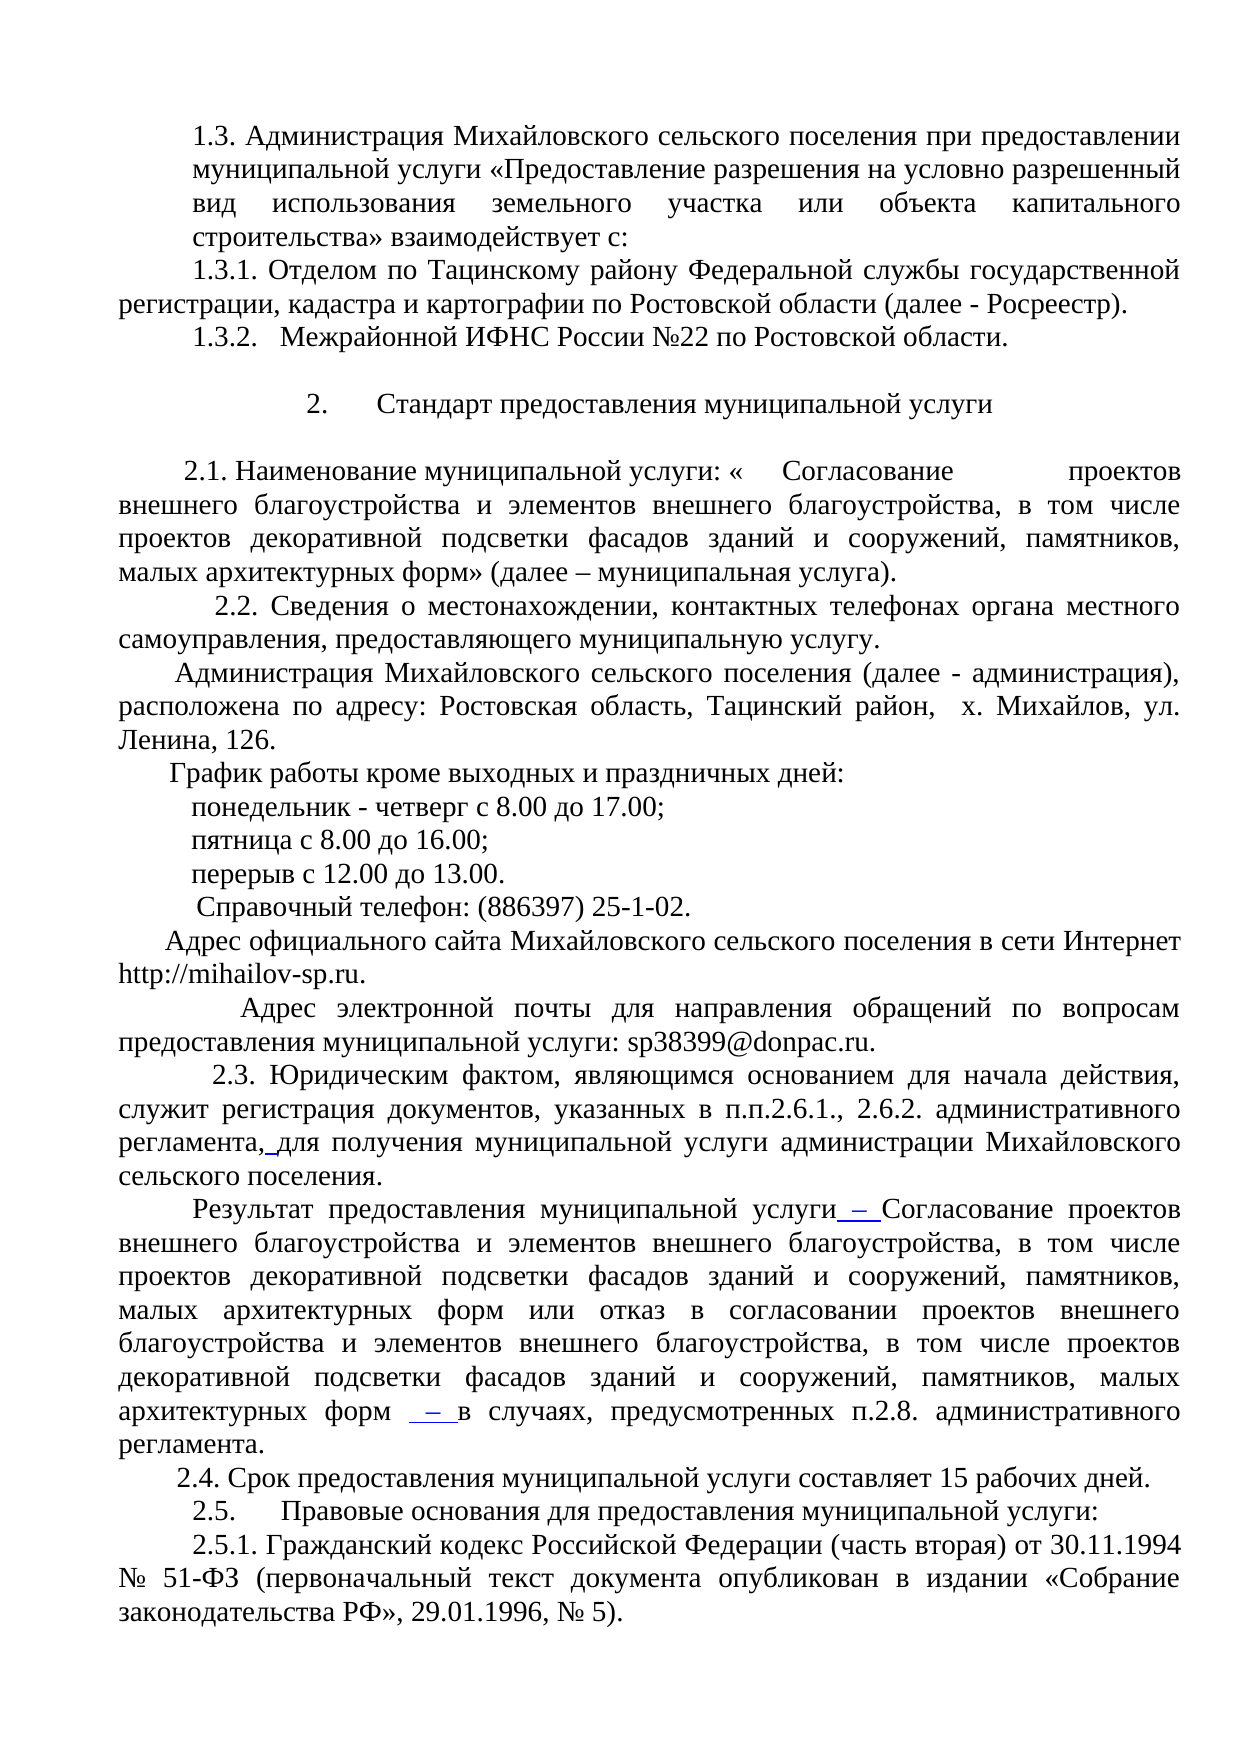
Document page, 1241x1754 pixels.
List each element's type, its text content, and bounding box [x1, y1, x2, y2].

text понедельник - четверг с 8.00 до 17.00; [118, 789, 1181, 822]
text пятница с 8.00 до 16.00; [118, 822, 1181, 856]
text 2.5.1. Гражданский кодекс Российской Федерации (часть вторая) от 30.11.1994 № 51-ФЗ (первоначальный текст документа опубликован в издании «Собрание законодательства РФ», 29.01.1996, № 5). [118, 1527, 1181, 1627]
text 2.2. Сведения о местонахождении, контактных телефонах органа местного самоуправления, предоставляющего муниципальную услугу. [118, 588, 1181, 655]
text Администрация Михайловского сельского поселения (далее - администрация), расположена по адресу: Ростовская область, Тацинский район, х. Михайлов, ул. Ленина, 126. [118, 655, 1181, 755]
text Адрес электронной почты для направления обращений по вопросам предоставления муниципальной услуги: sp38399@donpac.ru. [118, 990, 1181, 1057]
list Стандарт предоставления муниципальной услуги [118, 386, 1181, 420]
text Адрес официального сайта Михайловского сельского поселения в сети Интернет http://mihailov-sp.ru. [118, 923, 1181, 990]
text Справочный телефон: (886397) 25-1-02. [118, 889, 1181, 923]
text График работы кроме выходных и праздничных дней: [118, 755, 1181, 789]
text перерыв с 12.00 до 13.00. [118, 856, 1181, 889]
text 2.1. Наименование муниципальной услуги: « Согласование проектов внешнего благоустройства и элементов внешнего благоустройства, в том числе проектов декоративной подсветки фасадов зданий и сооружений, памятников, малых архитектурных форм» (далее – муниципальная услуга). [118, 453, 1181, 588]
text Результат предоставления муниципальной услуги – Согласование проектов внешнего благоустройства и элементов внешнего благоустройства, в том числе проектов декоративной подсветки фасадов зданий и сооружений, памятников, малых архитектурных форм или отказ в согласовании проектов внешнего благоустройства и элементов внешнего благоустройства, в том числе проектов декоративной подсветки фасадов зданий и сооружений, памятников, малых архитектурных форм – в случаях, предусмотренных п.2.8. административного регламента. [118, 1191, 1181, 1460]
text 2.3. Юридическим фактом, являющимся основанием для начала действия, служит регистрация документов, указанных в п.п.2.6.1., 2.6.2. административного регламента, для получения муниципальной услуги администрации Михайловского сельского поселения. [118, 1057, 1181, 1191]
text 2.5. Правовые основания для предоставления муниципальной услуги: [118, 1493, 1181, 1527]
text 1.3.2. Межрайонной ИФНС России №22 по Ростовской области. [192, 319, 1181, 353]
text 1.3. Администрация Михайловского сельского поселения при предоставлении муниципальной услуги «Предоставление разрешения на условно разрешенный вид использования земельного участка или объекта капитального строительства» взаимодействует с: [192, 118, 1181, 252]
text 2.4. Срок предоставления муниципальной услуги составляет 15 рабочих дней. [118, 1460, 1181, 1493]
text 1.3.1. Отделом по Тацинскому району Федеральной службы государственной регистрации, кадастра и картографии по Ростовской области (далее - Росреестр). [118, 252, 1181, 319]
